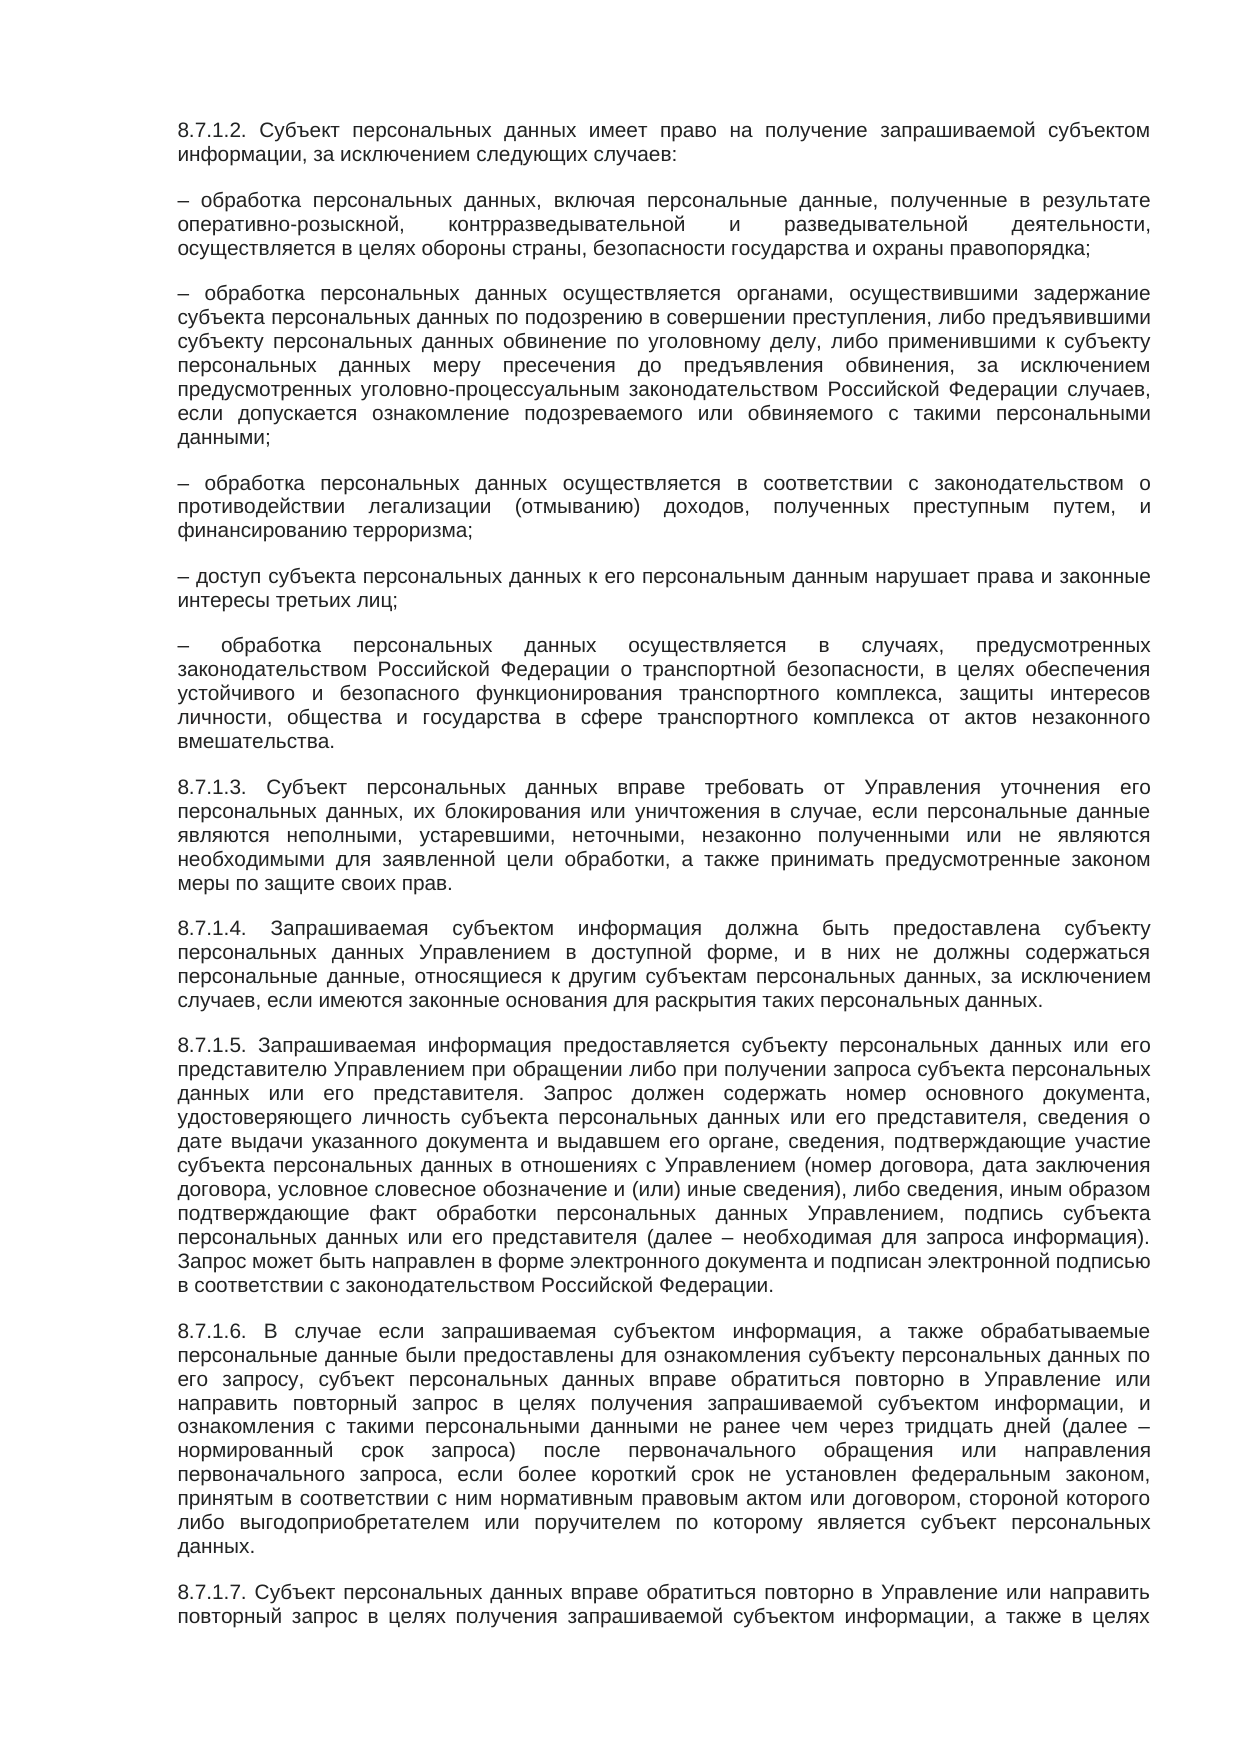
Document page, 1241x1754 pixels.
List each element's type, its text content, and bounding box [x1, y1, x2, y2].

text – доступ субъекта персональных данных к его персональным данным нарушает права и законные интересы третьих лиц; [177, 564, 1152, 612]
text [177, 1579, 1152, 1627]
text 8.7.1.3. Субъект персональных данных вправе требовать от Управления уточнения его персональных данных, их блокирования или уничтожения в случае, если персональные данные являются неполными, устаревшими, неточными, незаконно полученными или не являются необходимыми для заявленной цели обработки, а также принимать предусмотренные законом меры по защите своих прав. [177, 774, 1152, 894]
text – обработка персональных данных осуществляется в соответствии с законодательством о противодействии легализации (отмыванию) доходов, полученных преступным путем, и финансированию терроризма; [177, 470, 1152, 542]
text 8.7.1.5. Запрашиваемая информация предоставляется субъекту персональных данных или его представителю Управлением при обращении либо при получении запроса субъекта персональных данных или его представителя. Запрос должен содержать номер основного документа, удостоверяющего личность субъекта персональных данных или его представителя, сведения о дате выдачи указанного документа и выдавшем его органе, сведения, подтверждающие участие субъекта персональных данных в отношениях с Управлением (номер договора, дата заключения договора, условное словесное обозначение и (или) иные сведения), либо сведения, иным образом подтверждающие факт обработки персональных данных Управлением, подпись субъекта персональных данных или его представителя (далее – необходимая для запроса информация). Запрос может быть направлен в форме электронного документа и подписан электронной подписью в соответствии с законодательством Российской Федерации. [177, 1033, 1152, 1297]
text – обработка персональных данных осуществляется в случаях, предусмотренных законодательством Российской Федерации о транспортной безопасности, в целях обеспечения устойчивого и безопасного функционирования транспортного комплекса, защиты интересов личности, общества и государства в сфере транспортного комплекса от актов незаконного вмешательства. [177, 633, 1152, 753]
text 8.7.1.6. В случае если запрашиваемая субъектом информация, а также обрабатываемые персональные данные были предоставлены для ознакомления субъекту персональных данных по его запросу, субъект персональных данных вправе обратиться повторно в Управление или направить повторный запрос в целях получения запрашиваемой субъектом информации, и ознакомления с такими персональными данными не ранее чем через тридцать дней (далее – нормированный срок запроса) после первоначального обращения или направления первоначального запроса, если более короткий срок не установлен федеральным законом, принятым в соответствии с ним нормативным правовым актом или договором, стороной которого либо выгодоприобретателем или поручителем по которому является субъект персональных данных. [177, 1318, 1152, 1558]
text – обработка персональных данных осуществляется органами, осуществившими задержание субъекта персональных данных по подозрению в совершении преступления, либо предъявившими субъекту персональных данных обвинение по уголовному делу, либо применившими к субъекту персональных данных меру пресечения до предъявления обвинения, за исключением предусмотренных уголовно-процессуальным законодательством Российской Федерации случаев, если допускается ознакомление подозреваемого или обвиняемого с такими персональными данными; [177, 281, 1152, 449]
text – обработка персональных данных, включая персональные данные, полученные в результате оперативно-розыскной, контрразведывательной и разведывательной деятельности, осуществляется в целях обороны страны, безопасности государства и охраны правопорядка; [177, 188, 1152, 259]
text 8.7.1.2. Субъект персональных данных имеет право на получение запрашиваемой субъектом информации, за исключением следующих случаев: [177, 118, 1152, 166]
text 8.7.1.4. Запрашиваемая субъектом информация должна быть предоставлена субъекту персональных данных Управлением в доступной форме, и в них не должны содержаться персональные данные, относящиеся к другим субъектам персональных данных, за исключением случаев, если имеются законные основания для раскрытия таких персональных данных. [177, 916, 1152, 1012]
